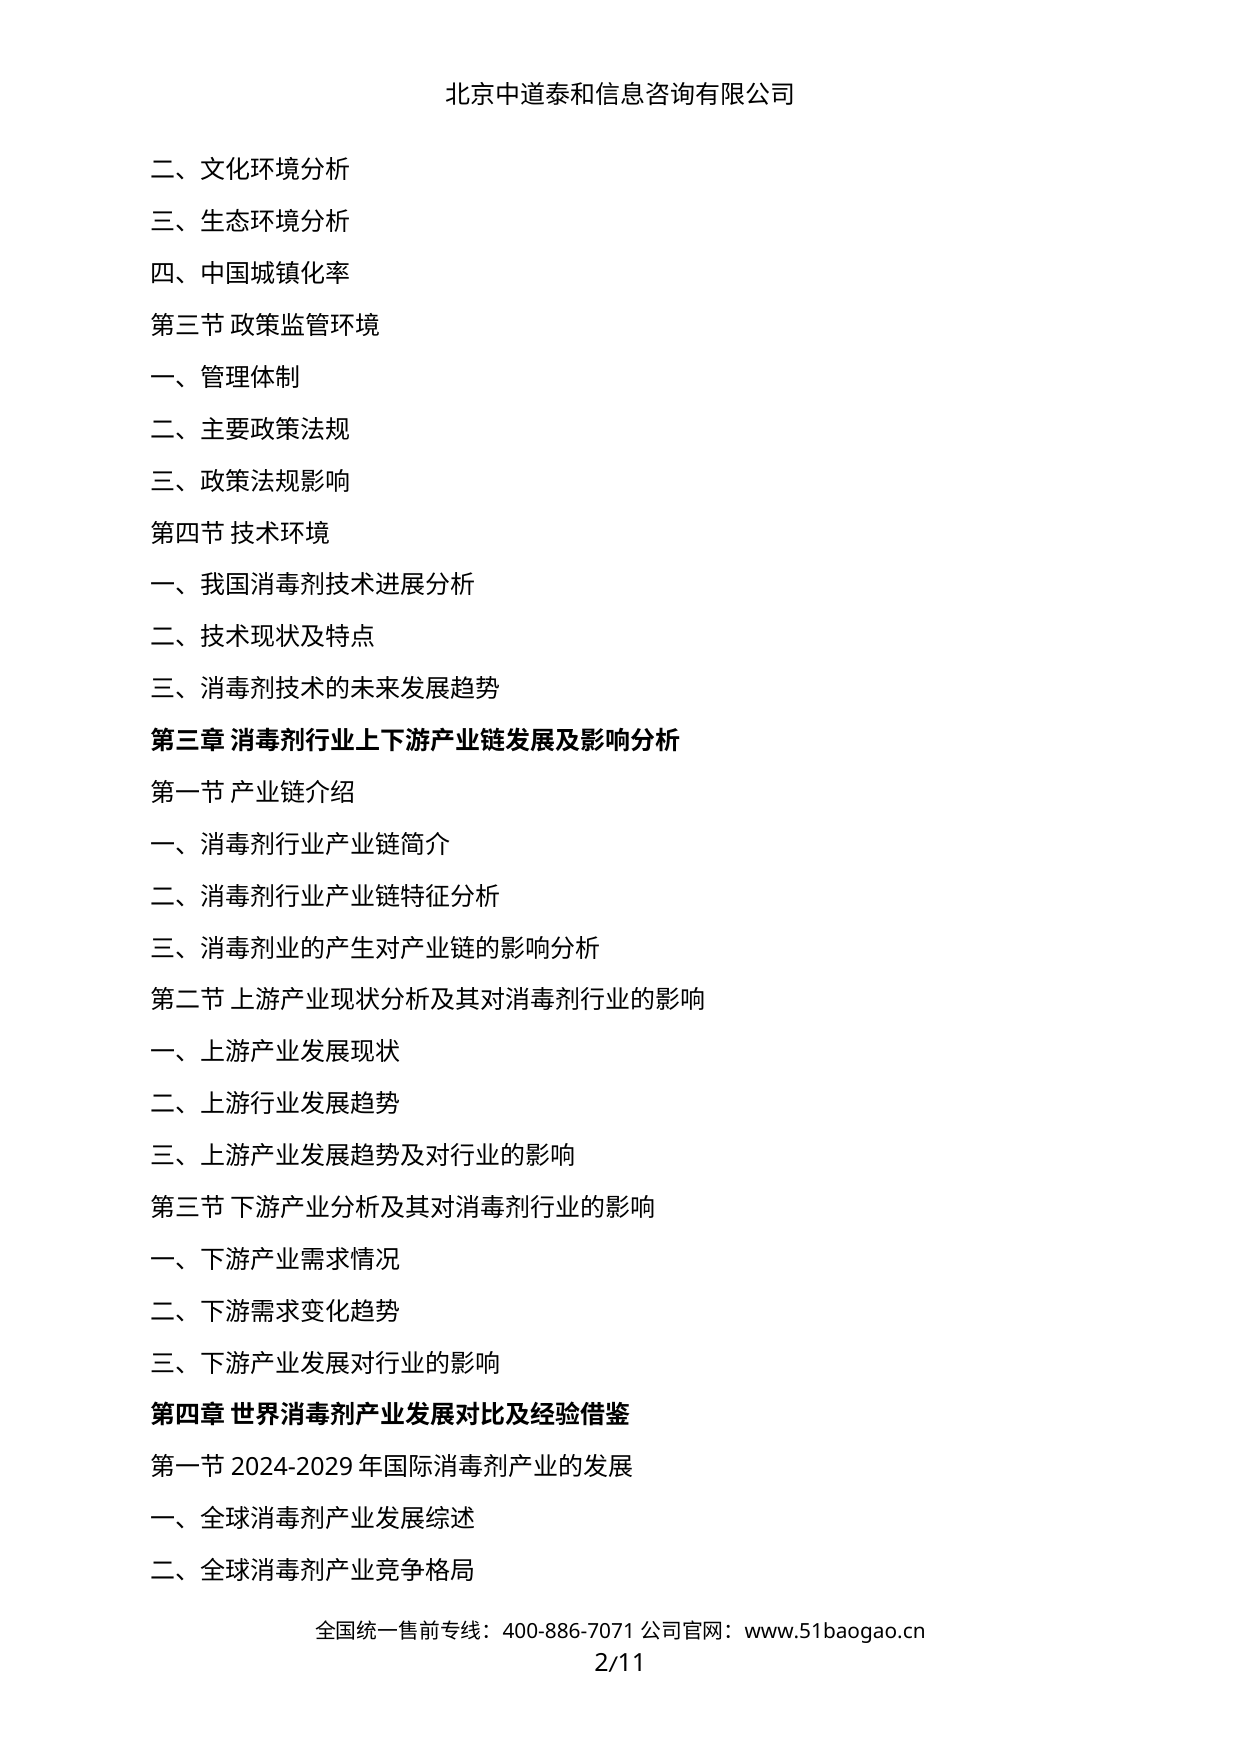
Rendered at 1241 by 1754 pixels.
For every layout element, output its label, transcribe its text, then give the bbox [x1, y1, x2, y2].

text 第三节 政策监管环境 [150, 306, 1090, 342]
text 第四节 技术环境 [150, 513, 1090, 549]
text 第三节 下游产业分析及其对消毒剂行业的影响 [150, 1187, 1090, 1224]
text 一、上游产业发展现状 [150, 1032, 1090, 1068]
text 三、消毒剂业的产生对产业链的影响分析 [150, 928, 1090, 964]
text 二、上游行业发展趋势 [150, 1084, 1090, 1120]
text 第三章 消毒剂行业上下游产业链发展及影响分析 [150, 721, 1090, 757]
text 一、全球消毒剂产业发展综述 [150, 1499, 1090, 1535]
text 二、技术现状及特点 [150, 617, 1090, 653]
text 一、我国消毒剂技术进展分析 [150, 565, 1090, 601]
text 三、上游产业发展趋势及对行业的影响 [150, 1136, 1090, 1172]
text 第一节 2024-2029年国际消毒剂产业的发展 [150, 1447, 1090, 1483]
text 四、中国城镇化率 [150, 254, 1090, 290]
text 三、下游产业发展对行业的影响 [150, 1343, 1090, 1379]
text 第二节 上游产业现状分析及其对消毒剂行业的影响 [150, 980, 1090, 1016]
text 二、下游需求变化趋势 [150, 1291, 1090, 1327]
text 二、文化环境分析 [150, 150, 1090, 186]
text 三、消毒剂技术的未来发展趋势 [150, 669, 1090, 705]
text 二、全球消毒剂产业竞争格局 [150, 1551, 1090, 1587]
text 二、消毒剂行业产业链特征分析 [150, 876, 1090, 912]
text 一、下游产业需求情况 [150, 1239, 1090, 1276]
text 一、管理体制 [150, 357, 1090, 394]
text 一、消毒剂行业产业链简介 [150, 824, 1090, 861]
text 三、政策法规影响 [150, 461, 1090, 497]
text 三、生态环境分析 [150, 202, 1090, 238]
text 第四章 世界消毒剂产业发展对比及经验借鉴 [150, 1395, 1090, 1431]
text 二、主要政策法规 [150, 409, 1090, 446]
text 第一节 产业链介绍 [150, 772, 1090, 809]
